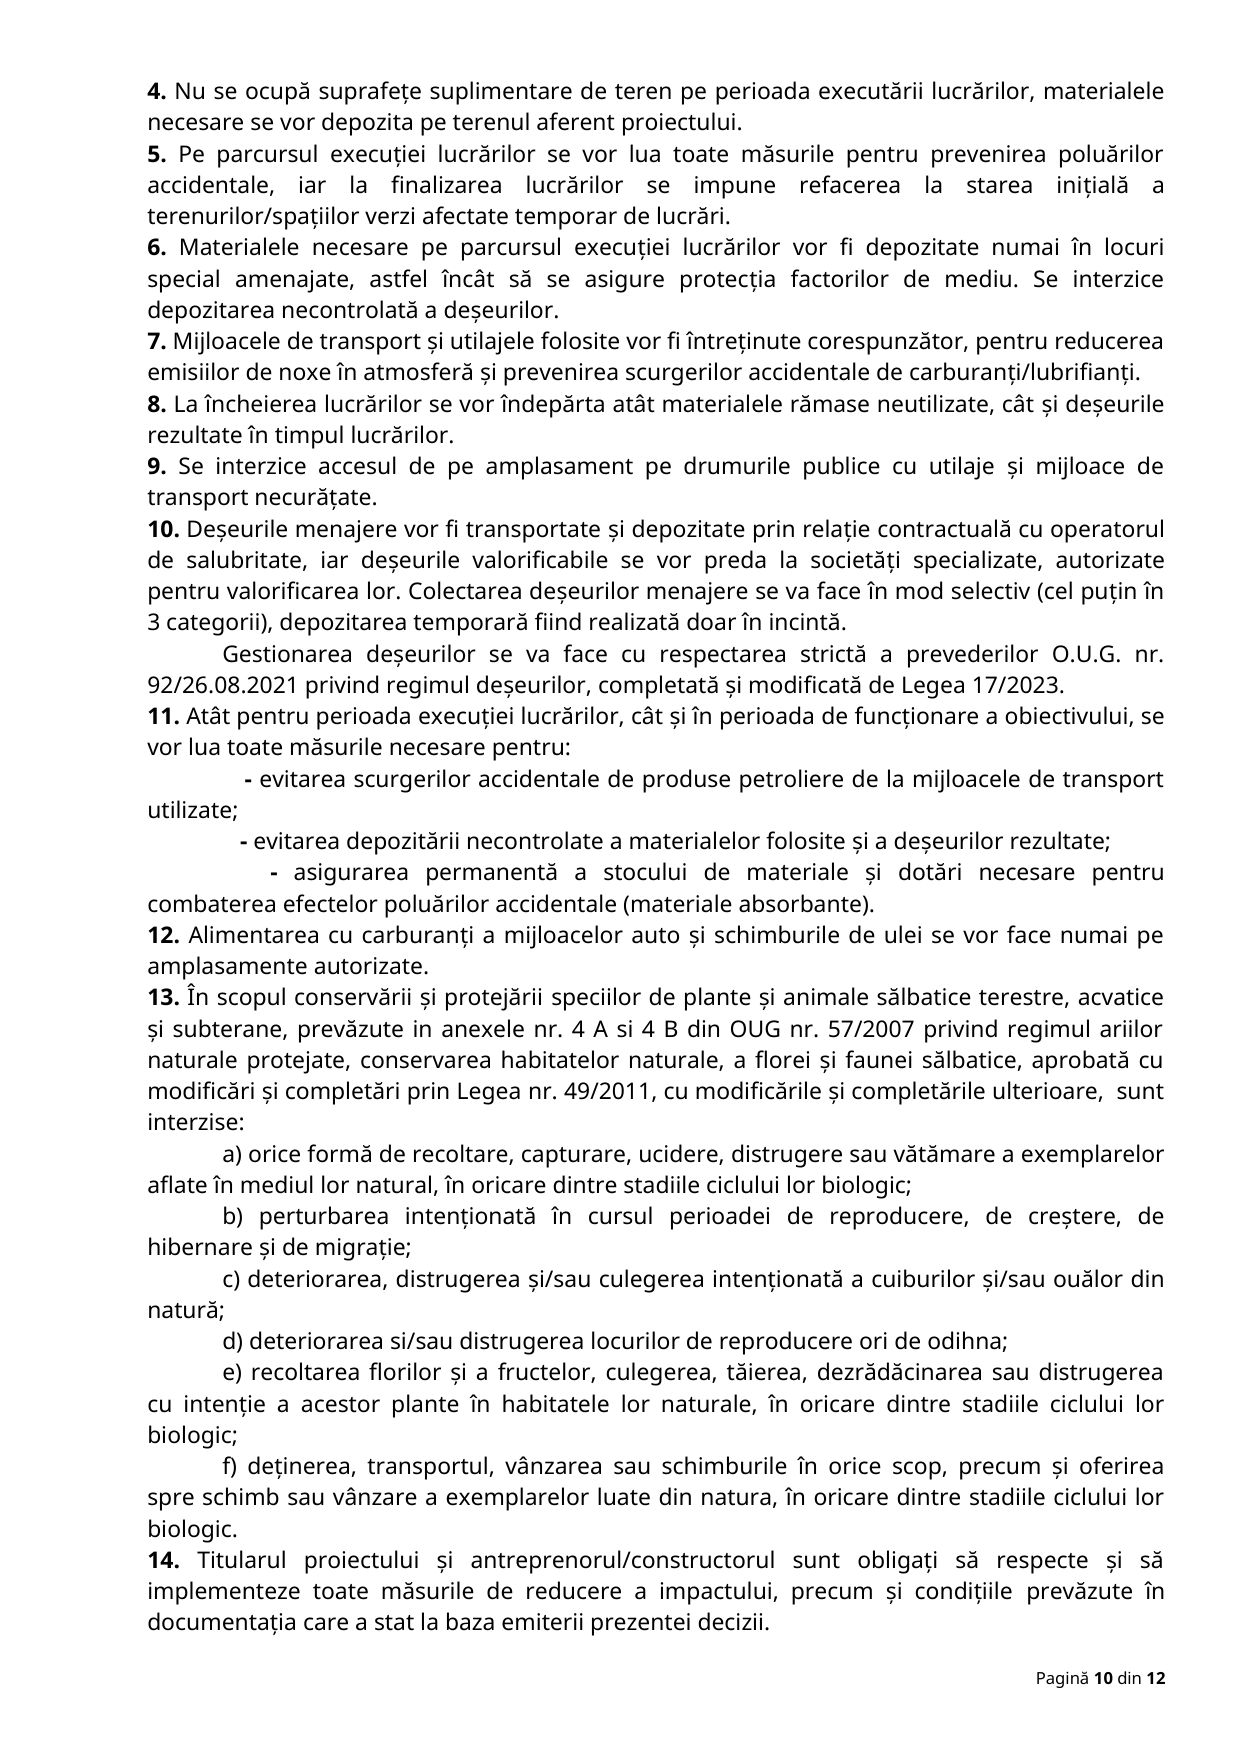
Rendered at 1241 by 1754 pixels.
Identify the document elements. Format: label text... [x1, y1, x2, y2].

text e) recoltarea florilor și a fructelor, culegerea, tăierea, dezrădăcinarea sau distrugerea cu intenție a acestor plante în habitatele lor naturale, în oricare dintre stadiile ciclului lor biologic; [147, 1356, 1165, 1450]
text - asigurarea permanentă a stocului de materiale și dotări necesare pentru combaterea efectelor poluărilor accidentale (materiale absorbante). [147, 856, 1165, 919]
text - evitarea depozitării necontrolate a materialelor folosite şi a deşeurilor rezultate; [147, 825, 1165, 856]
text d) deteriorarea si/sau distrugerea locurilor de reproducere ori de odihna; [147, 1325, 1165, 1356]
text b) perturbarea intenționată în cursul perioadei de reproducere, de creștere, de hibernare și de migrație; [147, 1200, 1165, 1262]
text 8. La încheierea lucrărilor se vor îndepărta atât materialele rămase neutilizate, cât şi deşeurile rezultate în timpul lucrărilor. [147, 387, 1165, 450]
text 11. Atât pentru perioada execuţiei lucrărilor, cât şi în perioada de funcţionare a obiectivului, se vor lua toate măsurile necesare pentru: [147, 700, 1165, 762]
text a) orice formă de recoltare, capturare, ucidere, distrugere sau vătămare a exemplarelor aflate în mediul lor natural, în oricare dintre stadiile ciclului lor biologic; [147, 1137, 1165, 1200]
text 7. Mijloacele de transport şi utilajele folosite vor fi întreţinute corespunzător, pentru reducerea emisiilor de noxe în atmosferă şi prevenirea scurgerilor accidentale de carburanţi/lubrifianţi. [147, 325, 1165, 387]
text - evitarea scurgerilor accidentale de produse petroliere de la mijloacele de transport utilizate; [147, 762, 1165, 825]
text 14. Titularul proiectului și antreprenorul/constructorul sunt obligați să respecte și să implementeze toate măsurile de reducere a impactului, precum și condițiile prevăzute în documentația care a stat la baza emiterii prezentei decizii. [147, 1544, 1165, 1637]
text 10. Deşeurile menajere vor fi transportate şi depozitate prin relaţie contractuală cu operatorul de salubritate, iar deşeurile valorificabile se vor preda la societăţi specializate, autorizate pentru valorificarea lor. Colectarea deşeurilor menajere se va face în mod selectiv (cel puţin în 3 categorii), depozitarea temporară fiind realizată doar în incintă. [147, 512, 1165, 637]
text 13. În scopul conservării și protejării speciilor de plante și animale sălbatice terestre, acvatice și subterane, prevăzute in anexele nr. 4 A si 4 B din OUG nr. 57/2007 privind regimul ariilor naturale protejate, conservarea habitatelor naturale, a florei și faunei sălbatice, aprobată cu modificări și completări prin Legea nr. 49/2011, cu modificările și completările ulterioare, sunt interzise: [147, 981, 1165, 1137]
text 9. Se interzice accesul de pe amplasament pe drumurile publice cu utilaje şi mijloace de transport necurăţate. [147, 450, 1165, 512]
text 4. Nu se ocupă suprafețe suplimentare de teren pe perioada executării lucrărilor, materialele necesare se vor depozita pe terenul aferent proiectului. [147, 75, 1165, 137]
text c) deteriorarea, distrugerea și/sau culegerea intenționată a cuiburilor și/sau ouălor din natură; [147, 1262, 1165, 1325]
text 6. Materialele necesare pe parcursul execuţiei lucrărilor vor fi depozitate numai în locuri special amenajate, astfel încât să se asigure protecţia factorilor de mediu. Se interzice depozitarea necontrolată a deşeurilor. [147, 231, 1165, 325]
text Gestionarea deșeurilor se va face cu respectarea strictă a prevederilor O.U.G. nr. 92/26.08.2021 privind regimul deşeurilor, completată și modificată de Legea 17/2023. [147, 637, 1165, 700]
text 12. Alimentarea cu carburanţi a mijloacelor auto și schimburile de ulei se vor face numai pe amplasamente autorizate. [147, 919, 1165, 981]
text f) deținerea, transportul, vânzarea sau schimburile în orice scop, precum și oferirea spre schimb sau vânzare a exemplarelor luate din natura, în oricare dintre stadiile ciclului lor biologic. [147, 1450, 1165, 1544]
text 5. Pe parcursul execuţiei lucrărilor se vor lua toate măsurile pentru prevenirea poluărilor accidentale, iar la finalizarea lucrărilor se impune refacerea la starea iniţială a terenurilor/spațiilor verzi afectate temporar de lucrări. [147, 137, 1165, 231]
